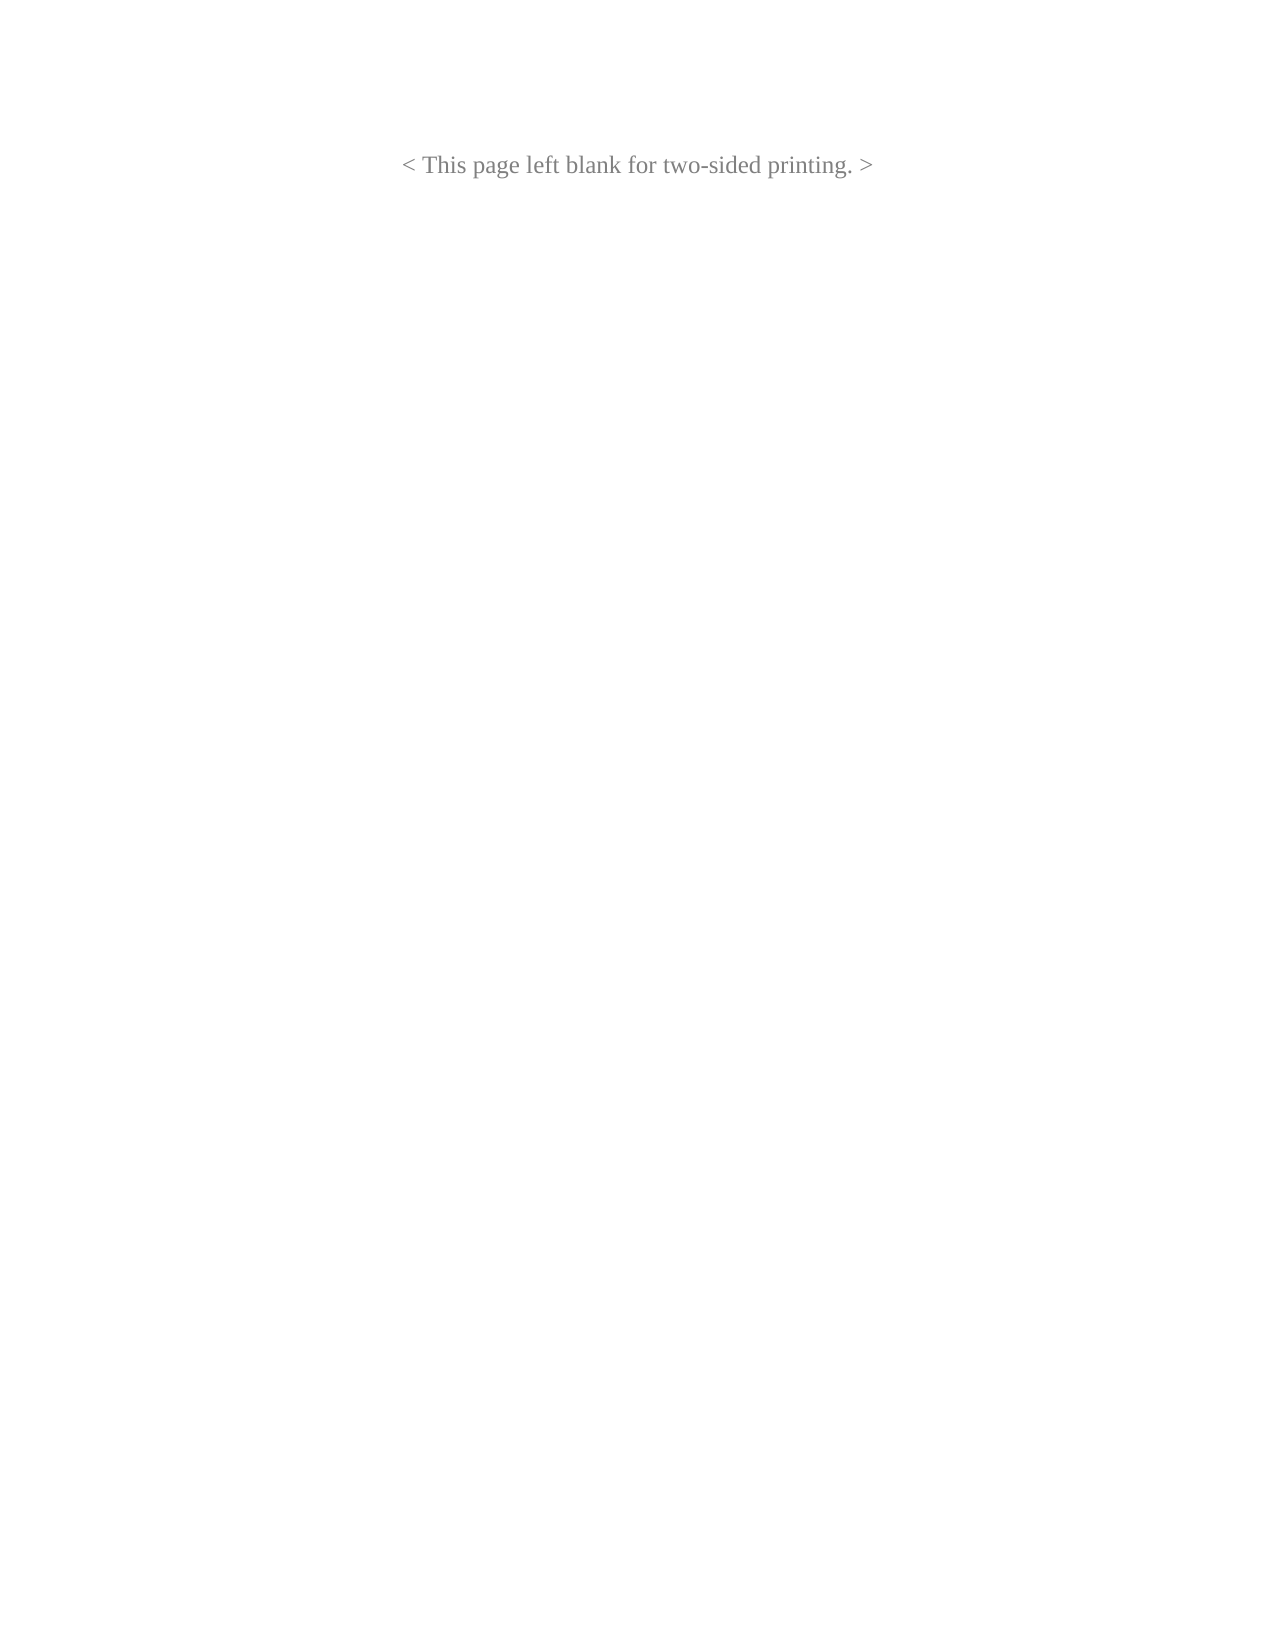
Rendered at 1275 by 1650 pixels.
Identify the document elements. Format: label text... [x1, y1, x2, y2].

text < This page left blank for two-sided printing. > [150, 150, 1125, 179]
